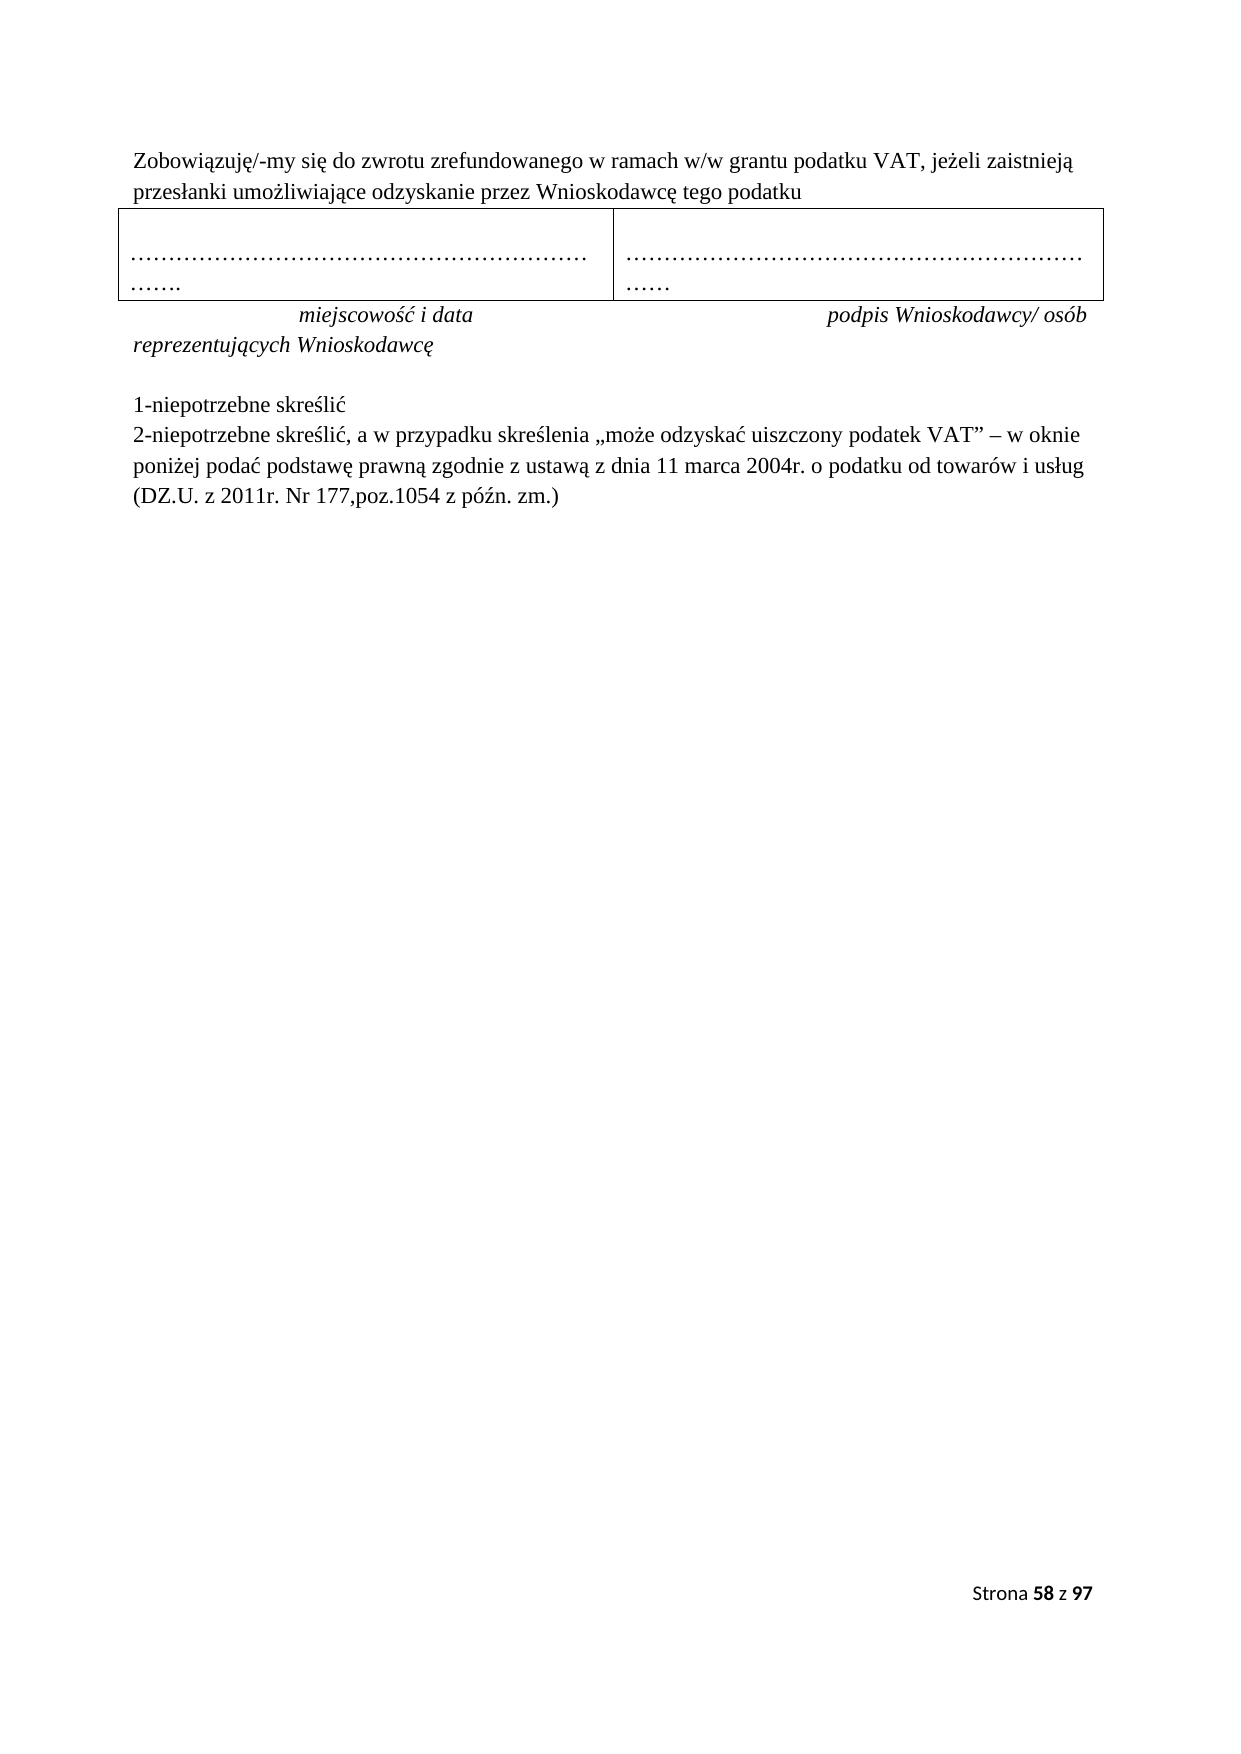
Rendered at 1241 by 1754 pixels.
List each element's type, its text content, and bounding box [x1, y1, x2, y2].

table_header …………………………………………………………. [119, 209, 613, 300]
table_header ………………………………………………………… [614, 209, 1103, 300]
text Zobowiązuję/-my się do zwrotu zrefundowanego w ramach w/w grantu podatku VAT, jeżeli zaistnieją przesłanki umożliwiające odzyskanie przez Wnioskodawcę tego podatku [133, 148, 1093, 204]
text miejscowość i data podpis Wnioskodawcy/ osób reprezentujących Wnioskodawcę [133, 301, 1093, 357]
text 2-niepotrzebne skreślić, a w przypadku skreślenia „może odzyskać uiszczony podatek VAT” – w oknie poniżej podać podstawę prawną zgodnie z ustawą z dnia 11 marca 2004r. o podatku od towarów i usług (DZ.U. z 2011r. Nr 177,poz.1054 z późn. zm.) [133, 422, 1093, 508]
text 1-niepotrzebne skreślić [133, 391, 1093, 418]
